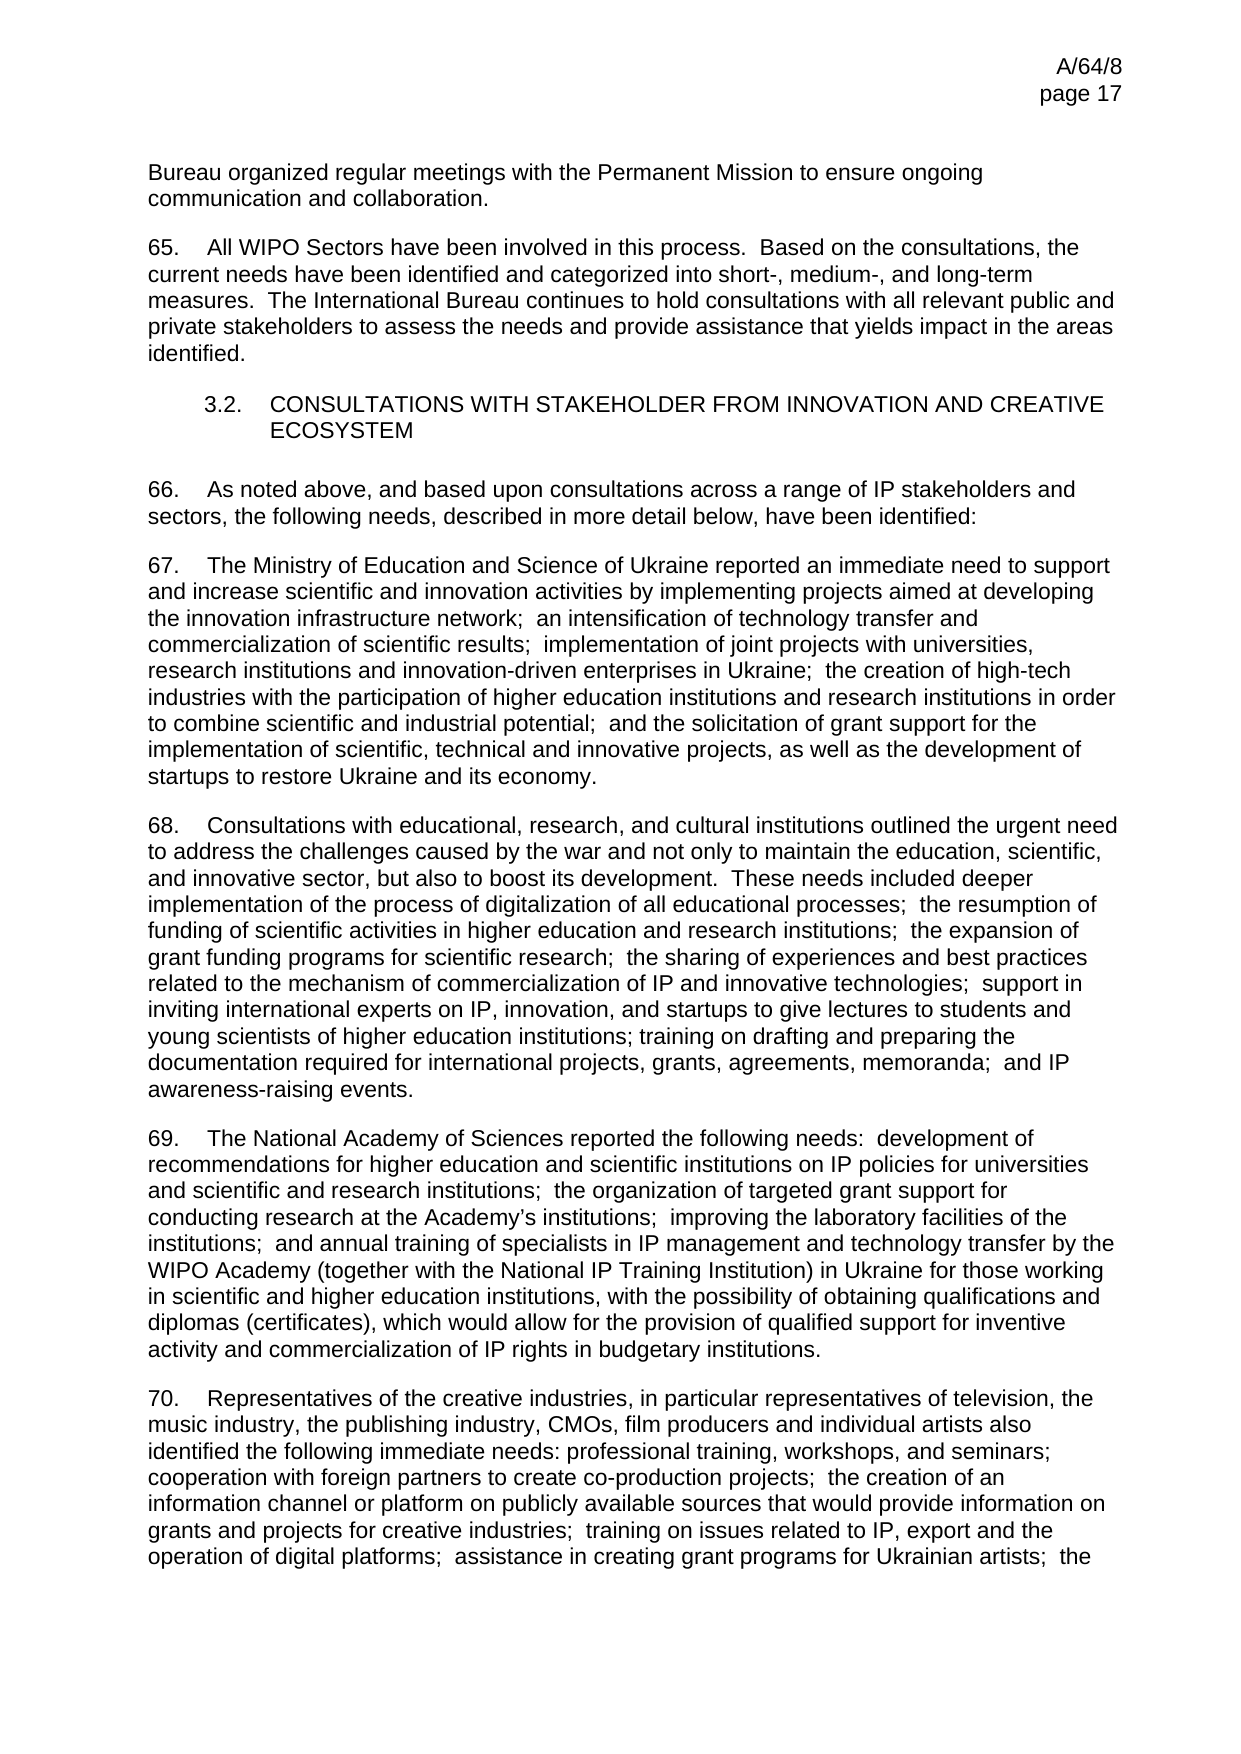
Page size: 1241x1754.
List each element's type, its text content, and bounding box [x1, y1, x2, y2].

text As noted above, and based upon consultations across a range of IP stakeholders and sectors, the following needs, described in more detail below, have been identified: [148, 476, 1122, 529]
text The Ministry of Education and Science of Ukraine reported an immediate need to support and increase scientific and innovation activities by implementing projects aimed at developing the innovation infrastructure network; an intensification of technology transfer and commercialization of scientific results; implementation of joint projects with universities, research institutions and innovation-driven enterprises in Ukraine; the creation of high-tech industries with the participation of higher education institutions and research institutions in order to combine scientific and industrial potential; and the solicitation of grant support for the implementation of scientific, technical and innovative projects, as well as the development of startups to restore Ukraine and its economy. [148, 552, 1122, 789]
text Consultations with educational, research, and cultural institutions outlined the urgent need to address the challenges caused by the war and not only to maintain the education, scientific, and innovative sector, but also to boost its development. These needs included deeper implementation of the process of digitalization of all educational processes; the resumption of funding of scientific activities in higher education and research institutions; the expansion of grant funding programs for scientific research; the sharing of experiences and best practices related to the mechanism of commercialization of IP and innovative technologies; support in inviting international experts on IP, innovation, and startups to give lectures to students and young scientists of higher education institutions; training on drafting and preparing the documentation required for international projects, grants, agreements, memoranda; and IP awareness-raising events. [148, 812, 1122, 1102]
text All WIPO Sectors have been involved in this process. Based on the consultations, the current needs have been identified and categorized into short-, medium-, and long-term measures. The International Bureau continues to hold consultations with all relevant public and private stakeholders to assess the needs and provide assistance that yields impact in the areas identified. [148, 234, 1122, 366]
text The National Academy of Sciences reported the following needs: development of recommendations for higher education and scientific institutions on IP policies for universities and scientific and research institutions; the organization of targeted grant support for conducting research at the Academy’s institutions; improving the laboratory facilities of the institutions; and annual training of specialists in IP management and technology transfer by the WIPO Academy (together with the National IP Training Institution) in Ukraine for those working in scientific and higher education institutions, with the possibility of obtaining qualifications and diplomas (certificates), which would allow for the provision of qualified support for inventive activity and commercialization of IP rights in budgetary institutions. [148, 1125, 1122, 1362]
subtitle 3.2. Consultations with Stakeholder from Innovation and Creative Ecosystem [204, 391, 1122, 444]
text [148, 158, 1122, 211]
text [148, 1385, 1122, 1569]
